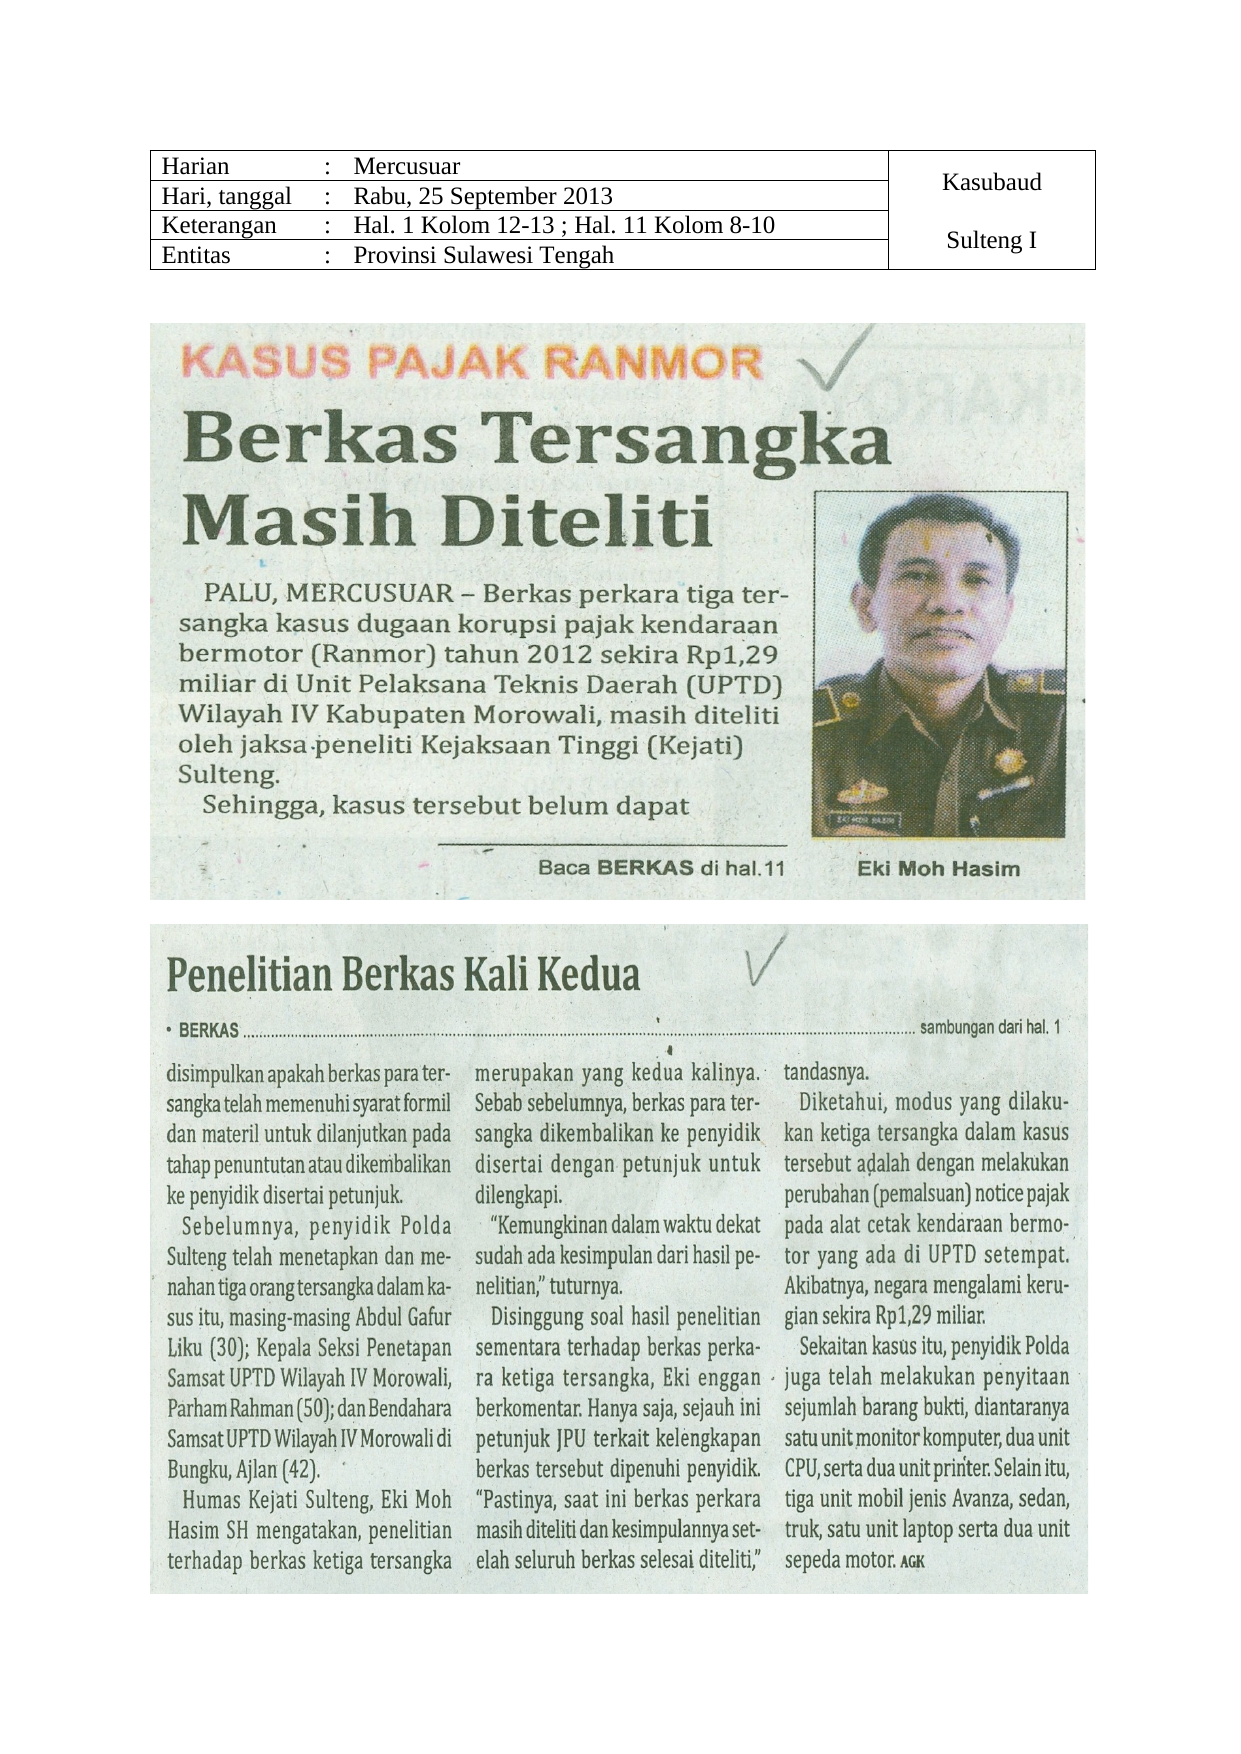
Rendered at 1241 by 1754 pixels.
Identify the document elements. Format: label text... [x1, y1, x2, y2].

table_cell : [313, 211, 342, 239]
table_cell Hari, tanggal [151, 181, 313, 209]
table_header Mercusuar [342, 151, 888, 180]
table_cell Hal. 1 Kolom 12-13 ; Hal. 11 Kolom 8-10 [342, 211, 888, 239]
table_cell Entitas [151, 240, 313, 269]
table_header : [313, 151, 342, 180]
picture [150, 924, 1089, 1594]
table_cell : [313, 240, 342, 269]
table_cell Provinsi Sulawesi Tengah [342, 240, 888, 269]
table_cell Rabu, 25 September 2013 [342, 181, 888, 209]
table_header Kasubaud Sulteng I [889, 151, 1095, 269]
picture [150, 323, 1086, 900]
table_header Harian [151, 151, 313, 180]
table_cell Keterangan [151, 211, 313, 239]
table_cell : [313, 181, 342, 209]
